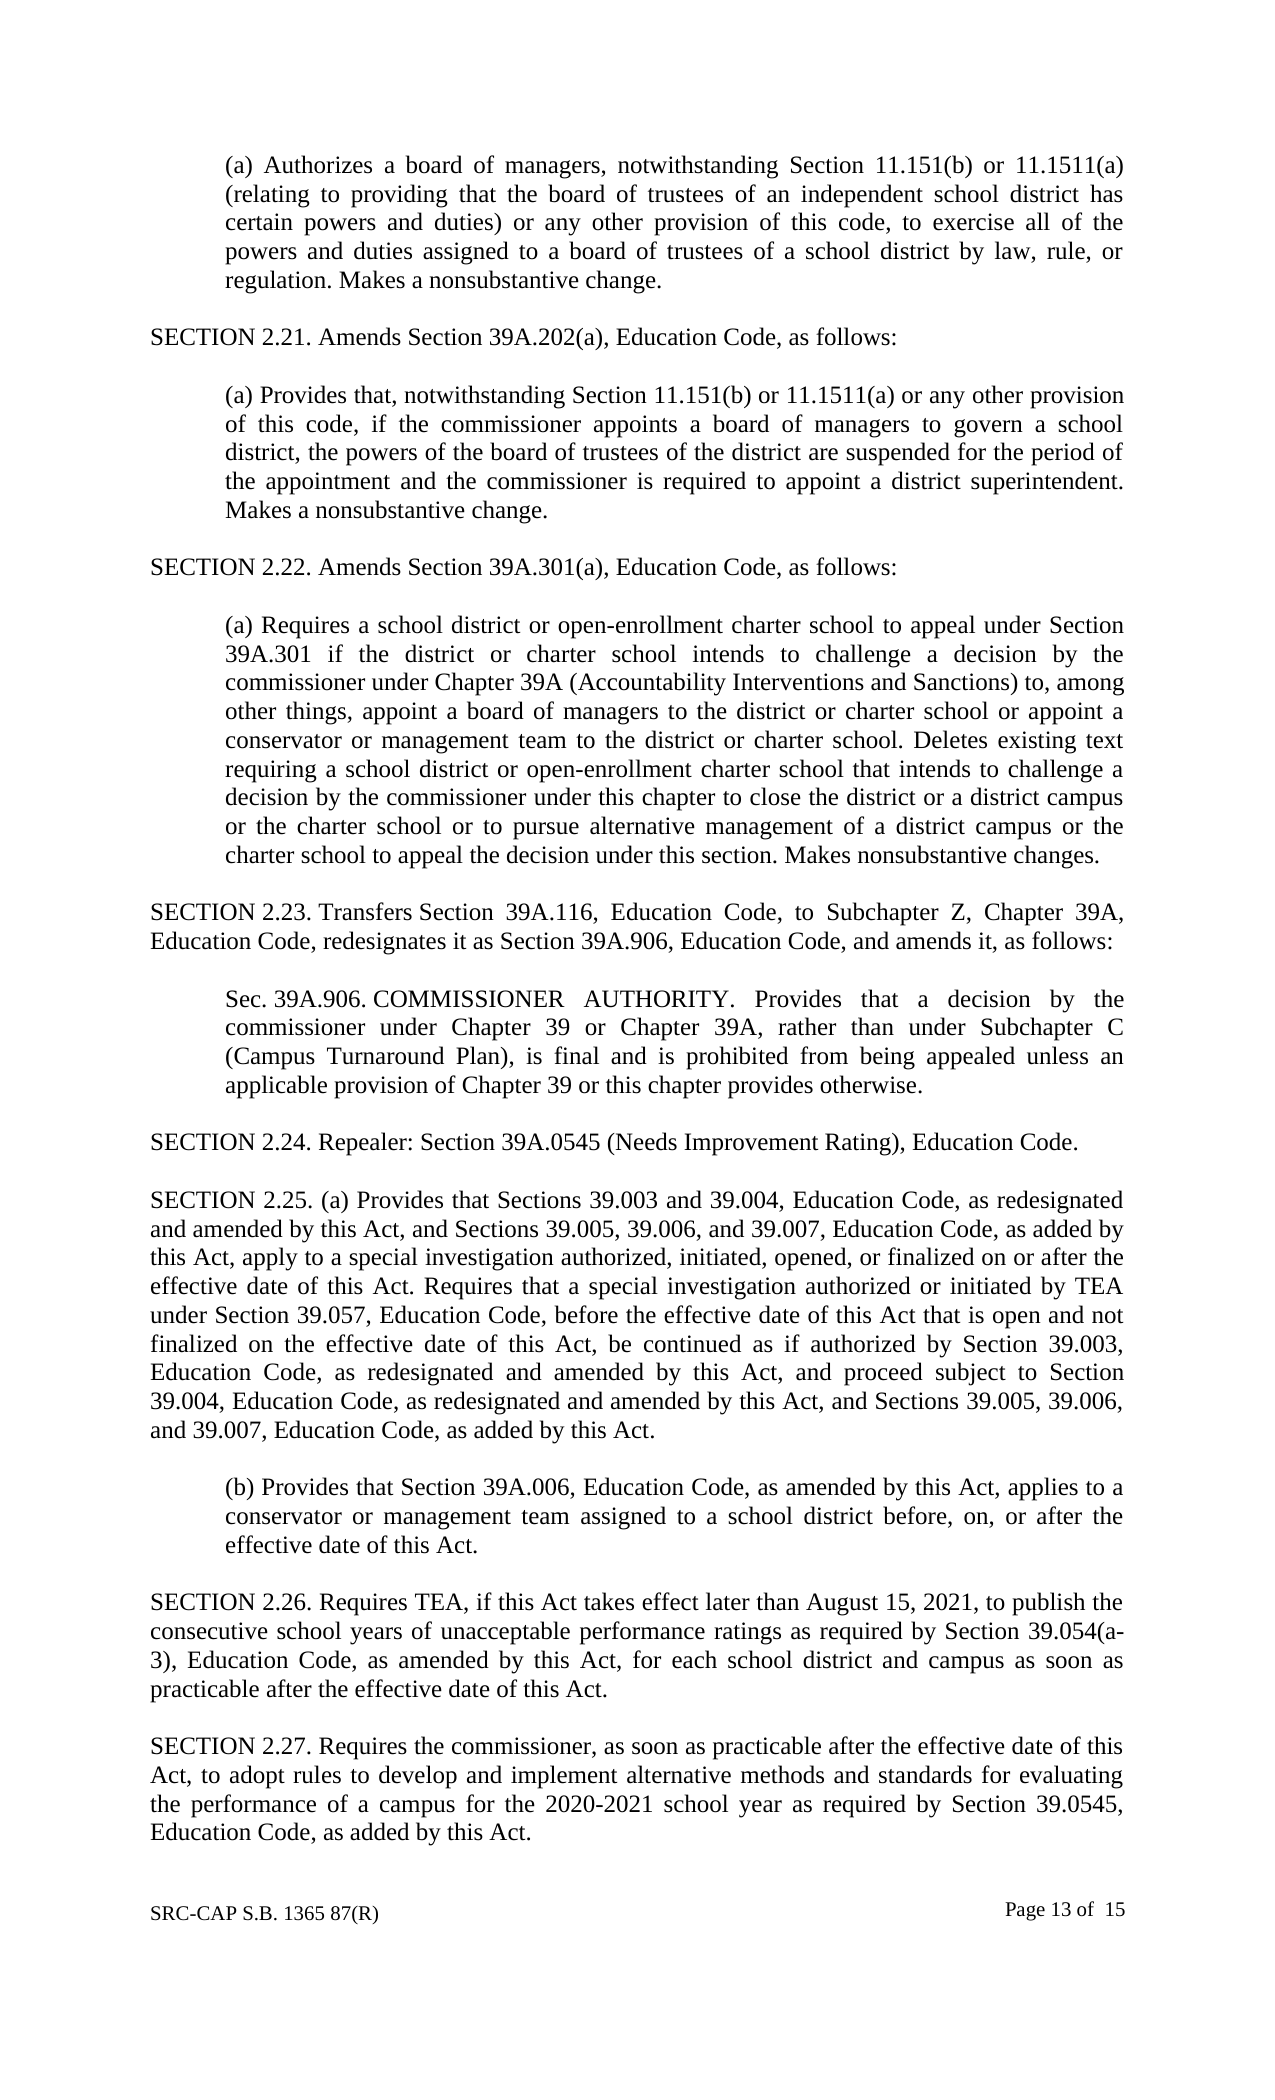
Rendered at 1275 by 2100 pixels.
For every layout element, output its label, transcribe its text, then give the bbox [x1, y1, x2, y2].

text SECTION 2.25. (a) Provides that Sections 39.003 and 39.004, Education Code, as redesignated and amended by this Act, and Sections 39.005, 39.006, and 39.007, Education Code, as added by this Act, apply to a special investigation authorized, initiated, opened, or finalized on or after the effective date of this Act. Requires that a special investigation authorized or initiated by TEA under Section 39.057, Education Code, before the effective date of this Act that is open and not finalized on the effective date of this Act, be continued as if authorized by Section 39.003, Education Code, as redesignated and amended by this Act, and proceed subject to Section 39.004, Education Code, as redesignated and amended by this Act, and Sections 39.005, 39.006, and 39.007, Education Code, as added by this Act. [150, 1185, 1125, 1444]
text SECTION 2.23. Transfers Section 39A.116, Education Code, to Subchapter Z, Chapter 39A, Education Code, redesignates it as Section 39A.906, Education Code, and amends it, as follows: [150, 897, 1125, 955]
text SECTION 2.22. Amends Section 39A.301(a), Education Code, as follows: [150, 552, 1125, 581]
text Sec. 39A.906. COMMISSIONER AUTHORITY. Provides that a decision by the commissioner under Chapter 39 or Chapter 39A, rather than under Subchapter C (Campus Turnaround Plan), is final and is prohibited from being appealed unless an applicable provision of Chapter 39 or this chapter provides otherwise. [225, 984, 1125, 1099]
text (a) Requires a school district or open-enrollment charter school to appeal under Section 39A.301 if the district or charter school intends to challenge a decision by the commissioner under Chapter 39A (Accountability Interventions and Sanctions) to, among other things, appoint a board of managers to the district or charter school or appoint a conservator or management team to the district or charter school. Deletes existing text requiring a school district or open-enrollment charter school that intends to challenge a decision by the commissioner under this chapter to close the district or a district campus or the charter school or to pursue alternative management of a district campus or the charter school to appeal the decision under this section. Makes nonsubstantive changes. [225, 610, 1125, 869]
text SECTION 2.21. Amends Section 39A.202(a), Education Code, as follows: [150, 322, 1125, 351]
text (a) Authorizes a board of managers, notwithstanding Section 11.151(b) or 11.1511(a) (relating to providing that the board of trustees of an independent school district has certain powers and duties) or any other provision of this code, to exercise all of the powers and duties assigned to a board of trustees of a school district by law, rule, or regulation. Makes a nonsubstantive change. [225, 150, 1125, 294]
text (b) Provides that Section 39A.006, Education Code, as amended by this Act, applies to a conservator or management team assigned to a school district before, on, or after the effective date of this Act. [225, 1472, 1125, 1559]
text SECTION 2.27. Requires the commissioner, as soon as practicable after the effective date of this Act, to adopt rules to develop and implement alternative methods and standards for evaluating the performance of a campus for the 2020-2021 school year as required by Section 39.0545, Education Code, as added by this Act. [150, 1731, 1125, 1846]
text SECTION 2.26. Requires TEA, if this Act takes effect later than August 15, 2021, to publish the consecutive school years of unacceptable performance ratings as required by Section 39.054(a-3), Education Code, as amended by this Act, for each school district and campus as soon as practicable after the effective date of this Act. [150, 1587, 1125, 1702]
text SECTION 2.24. Repealer: Section 39A.0545 (Needs Improvement Rating), Education Code. [150, 1127, 1125, 1156]
text (a) Provides that, notwithstanding Section 11.151(b) or 11.1511(a) or any other provision of this code, if the commissioner appoints a board of managers to govern a school district, the powers of the board of trustees of the district are suspended for the period of the appointment and the commissioner is required to appoint a district superintendent. Makes a nonsubstantive change. [225, 380, 1125, 524]
